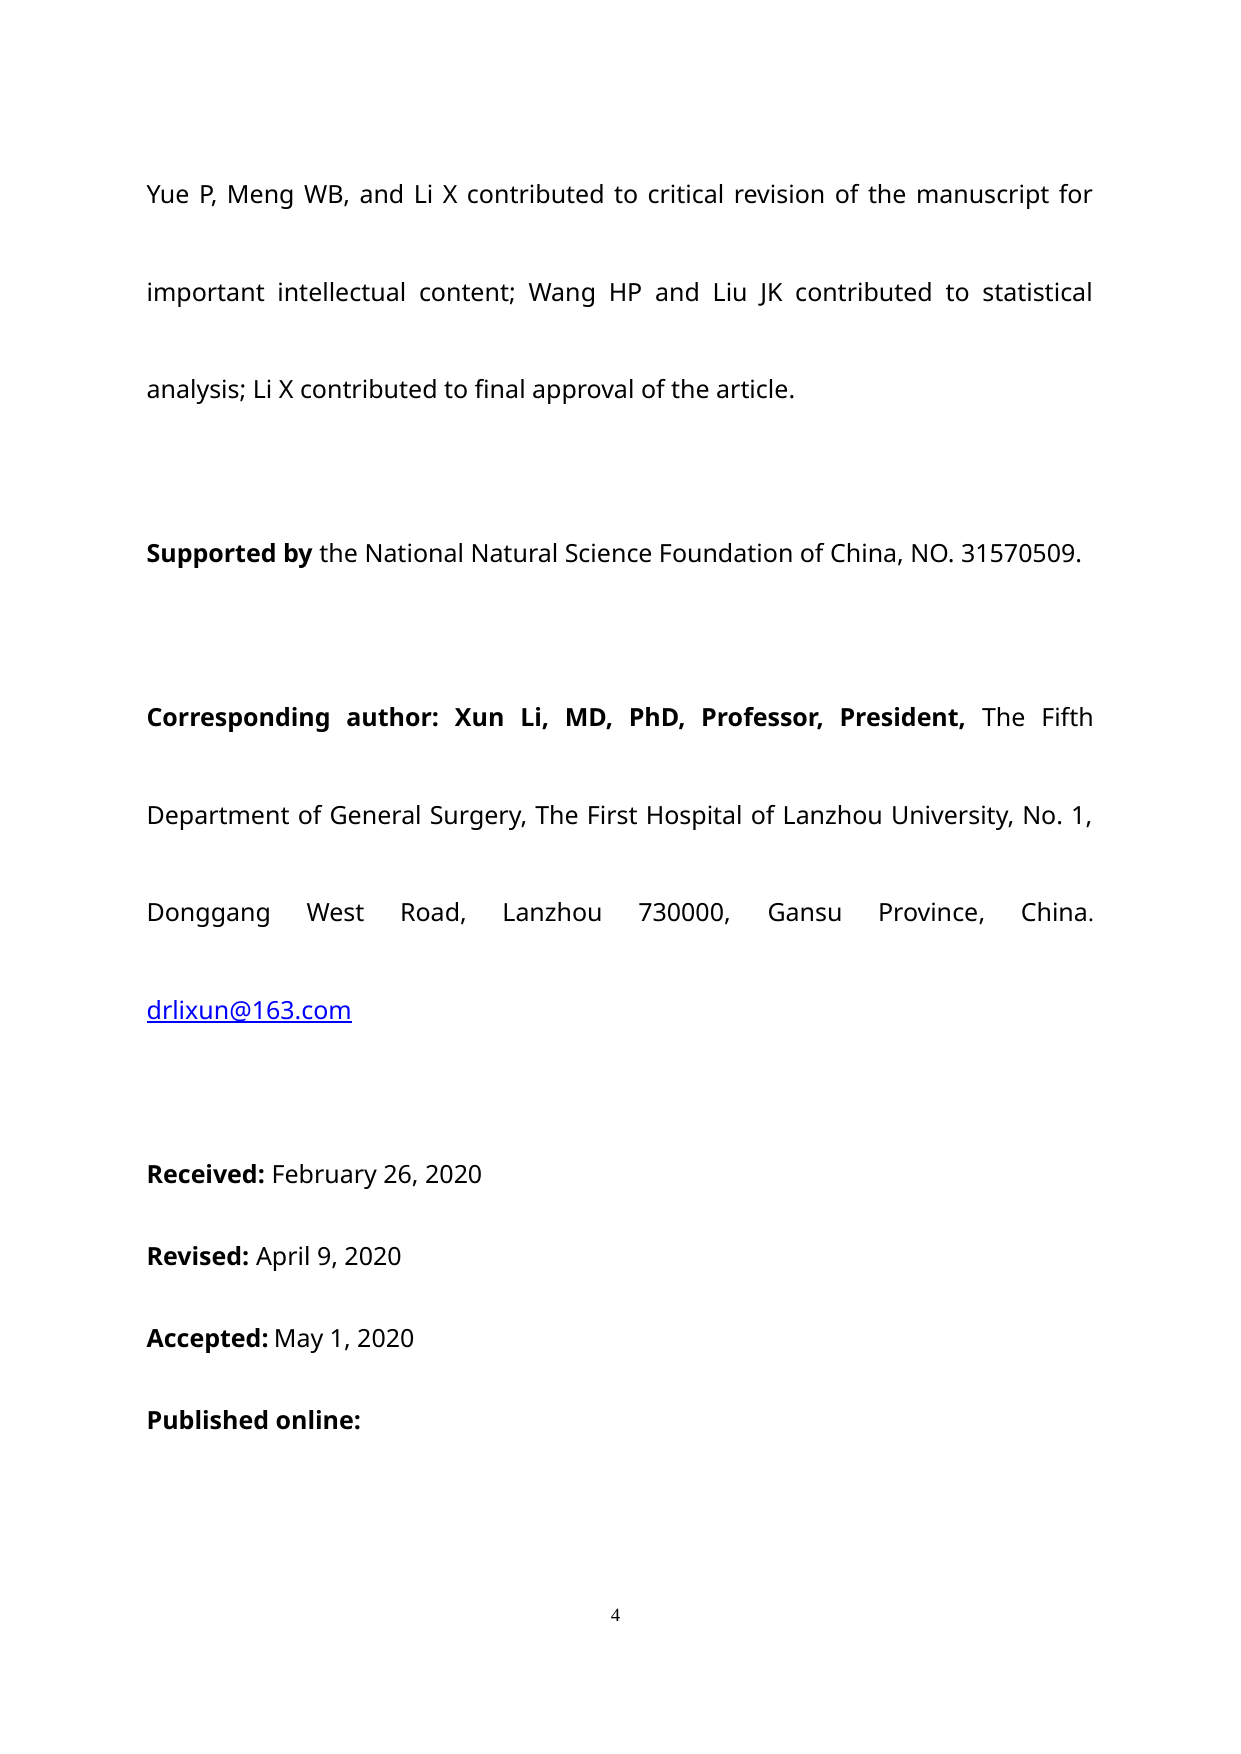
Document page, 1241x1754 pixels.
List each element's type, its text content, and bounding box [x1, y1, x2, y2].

text Accepted: May 1, 2020 [146, 1305, 1094, 1370]
text Published online: [146, 1387, 1094, 1452]
text Supported by the National Natural Science Foundation of China, NO. 31570509. [146, 521, 1094, 586]
text Revised: April 9, 2020 [146, 1223, 1094, 1288]
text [146, 162, 1094, 422]
text Corresponding author: Xun Li, MD, PhD, Professor, President, The Fifth Department of General Surgery, The First Hospital of Lanzhou University, No. 1, Donggang West Road, Lanzhou 730000, Gansu Province, China. drlixun@163.com [146, 685, 1094, 1042]
text Received: February 26, 2020 [146, 1141, 1094, 1206]
